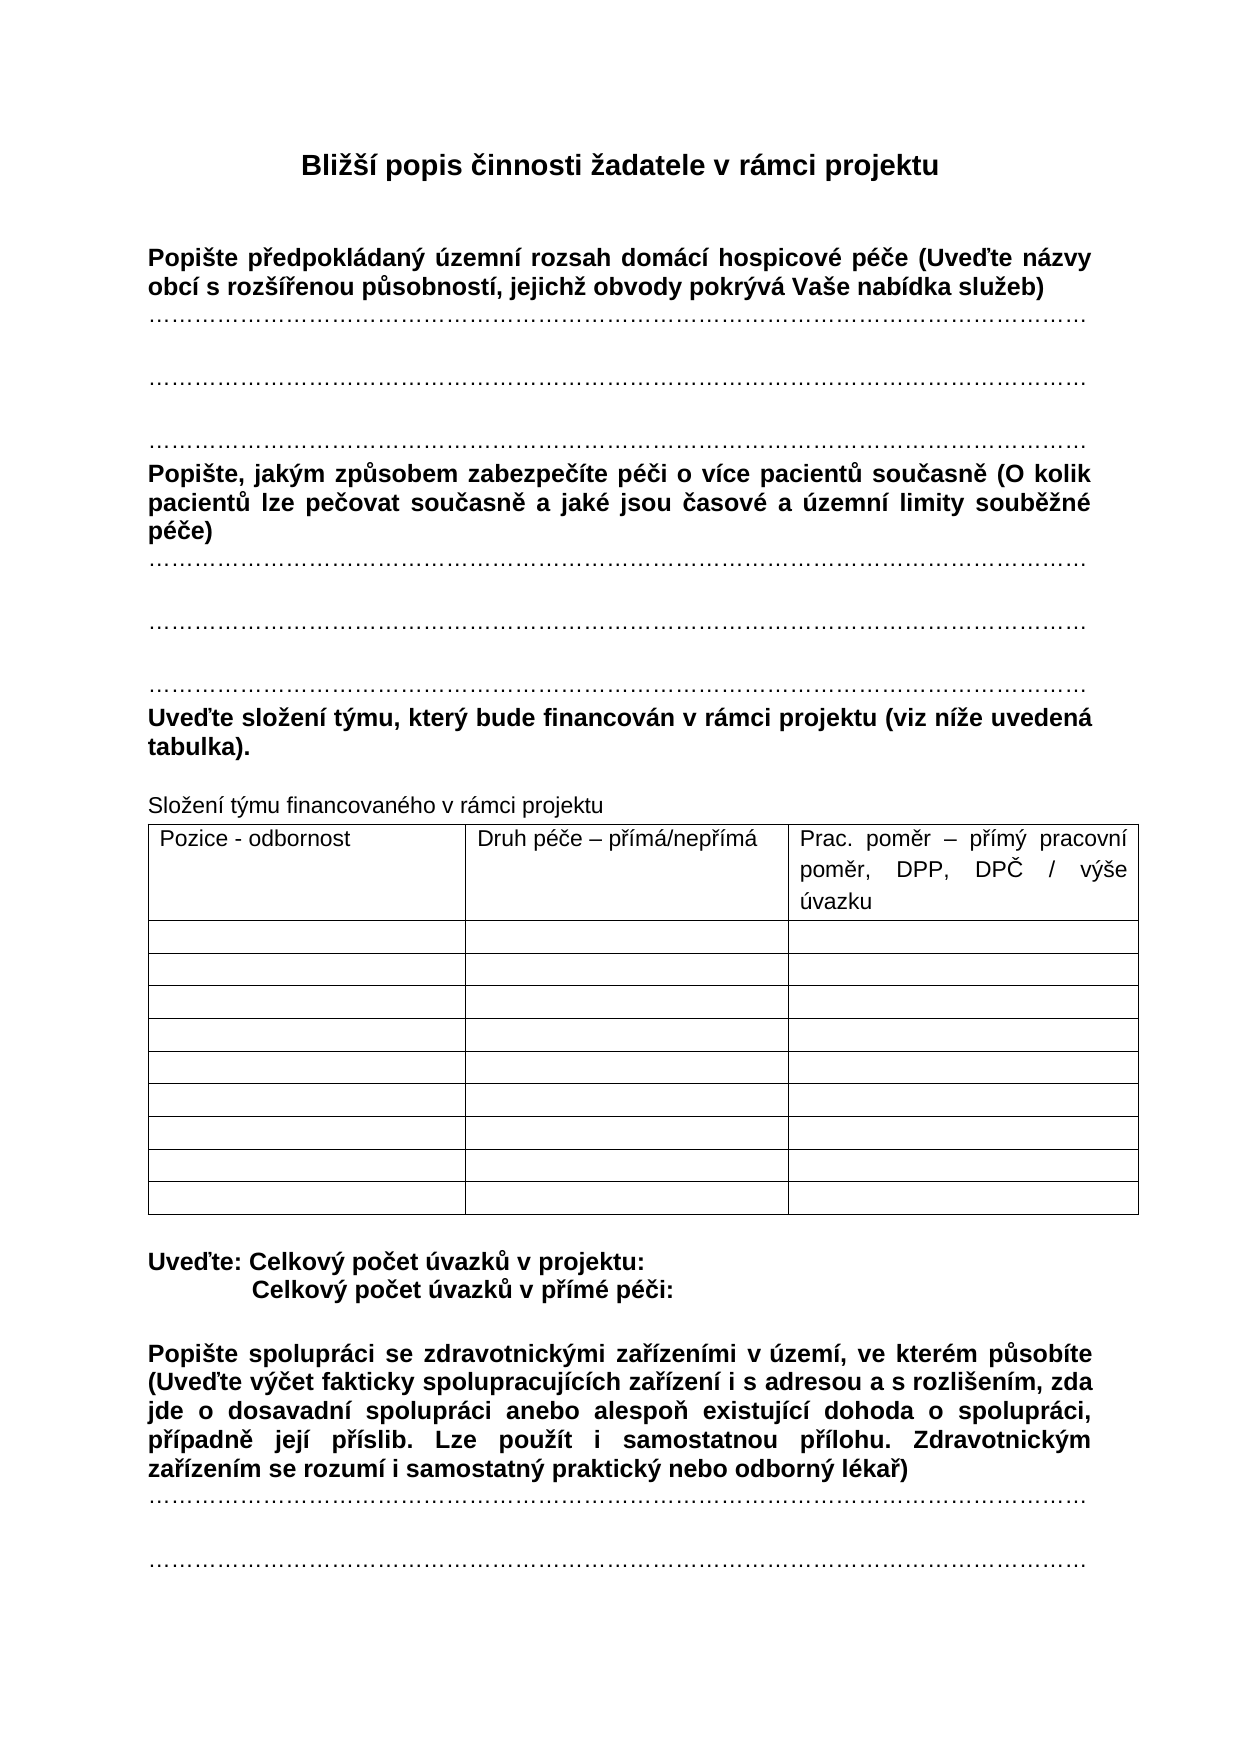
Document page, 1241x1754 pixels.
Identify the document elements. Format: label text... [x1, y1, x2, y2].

table_cell [149, 954, 465, 985]
table_cell [149, 1182, 465, 1214]
text Celkový počet úvazků v přímé péči: [148, 1275, 1093, 1304]
table_header Pozice - odbornost [149, 825, 465, 920]
text …………………………………………………………………………………………………………… [148, 364, 1093, 390]
text Uveďte složení týmu, který bude financován v rámci projektu (viz níže uvedená tabulka). [148, 703, 1093, 760]
table_cell [789, 1052, 1138, 1083]
table_cell [466, 1182, 788, 1214]
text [148, 1482, 1093, 1509]
table_cell [789, 921, 1138, 952]
table_cell [149, 986, 465, 1018]
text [148, 1546, 1093, 1572]
table_cell [466, 954, 788, 985]
text Uveďte: Celkový počet úvazků v projektu: [148, 1247, 1093, 1275]
table_cell [466, 986, 788, 1018]
table_cell [149, 1117, 465, 1149]
table_cell [466, 921, 788, 952]
table_cell [466, 1019, 788, 1051]
table_cell [466, 1052, 788, 1083]
table_cell [149, 1150, 465, 1181]
text …………………………………………………………………………………………………………… [148, 545, 1093, 571]
table_cell [149, 1052, 465, 1083]
table_cell [466, 1117, 788, 1149]
table_cell [789, 1150, 1138, 1181]
text Složení týmu financovaného v rámci projektu [148, 792, 1093, 818]
table_cell [149, 1084, 465, 1116]
text …………………………………………………………………………………………………………… [148, 301, 1093, 327]
text …………………………………………………………………………………………………………… [148, 671, 1093, 698]
text Popište, jakým způsobem zabezpečíte péči o více pacientů současně (O kolik pacientů lze pečovat současně a jaké jsou časové a územní limity souběžné péče) [148, 459, 1093, 545]
table_cell [149, 921, 465, 952]
text Popište spolupráci se zdravotnickými zařízeními v území, ve kterém působíte (Uveďte výčet fakticky spolupracujících zařízení i s adresou a s rozlišením, zda jde o dosavadní spolupráci anebo alespoň existující dohoda o spolupráci, případně její příslib. Lze použít i samostatnou přílohu. Zdravotnickým zařízením se rozumí i samostatný praktický nebo odborný lékař) [148, 1339, 1093, 1482]
text Popište předpokládaný územní rozsah domácí hospicové péče (Uveďte názvy obcí s rozšířenou působností, jejichž obvody pokrývá Vaše nabídka služeb) [148, 243, 1093, 301]
table_header Prac. poměr – přímý pracovní poměr, DPP, DPČ / výše úvazku [789, 825, 1138, 920]
table_cell [789, 986, 1138, 1018]
table_cell [789, 1019, 1138, 1051]
text …………………………………………………………………………………………………………… [148, 427, 1093, 453]
table_cell [789, 954, 1138, 985]
table_cell [466, 1150, 788, 1181]
table_header Druh péče – přímá/nepřímá [466, 825, 788, 920]
table_cell [466, 1084, 788, 1116]
table_cell [789, 1182, 1138, 1214]
text Bližší popis činnosti žadatele v rámci projektu [148, 148, 1093, 181]
table_cell [789, 1117, 1138, 1149]
table_cell [149, 1019, 465, 1051]
table_cell [789, 1084, 1138, 1116]
text …………………………………………………………………………………………………………… [148, 608, 1093, 634]
